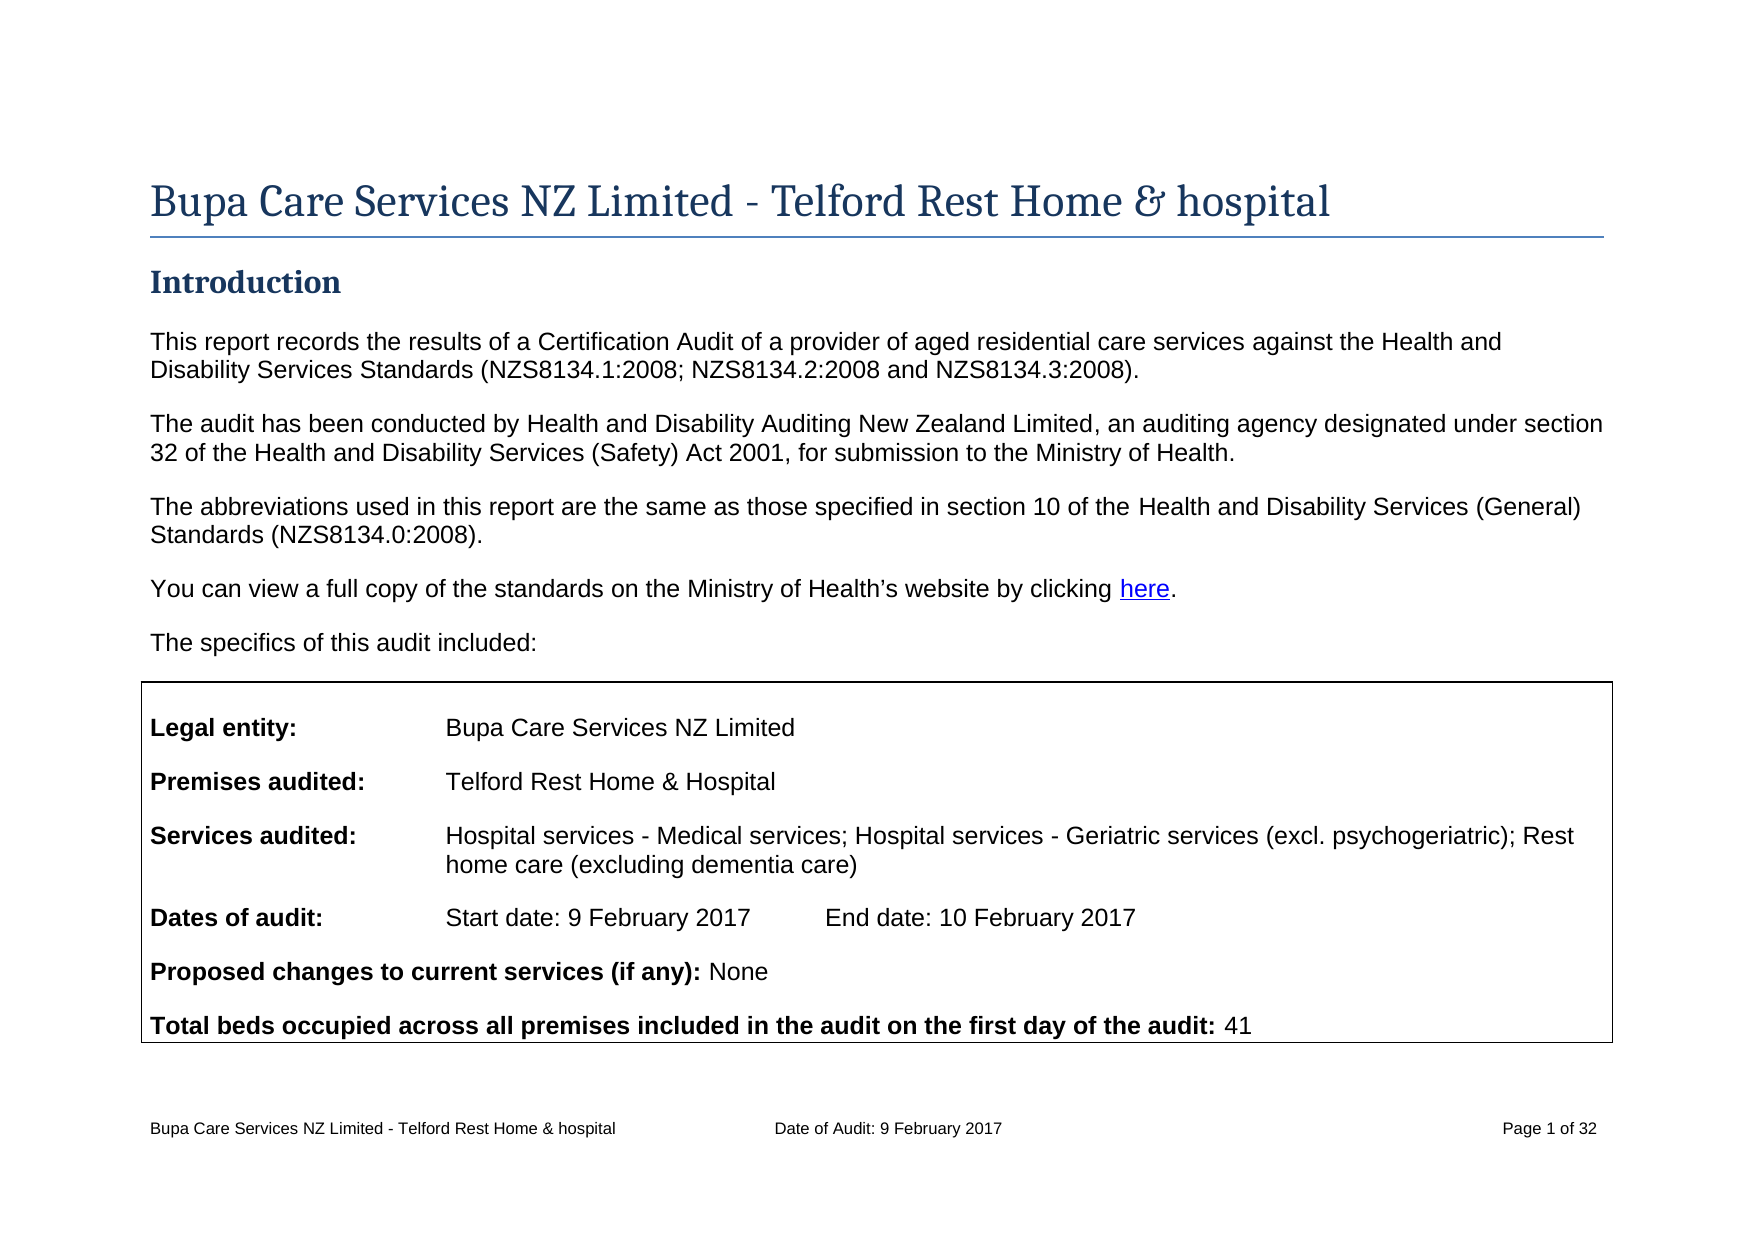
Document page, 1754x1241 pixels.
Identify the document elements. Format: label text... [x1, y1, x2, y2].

text The audit has been conducted by Health and Disability Auditing New Zealand Limited, an auditing agency designated under section 32 of the Health and Disability Services (Safety) Act 2001, for submission to the Ministry of Health. [150, 409, 1604, 466]
text Dates of audit: Start date: 9 February 2017 End date: 10 February 2017 [142, 900, 1612, 932]
text Premises audited: Telford Rest Home & Hospital [142, 764, 1612, 796]
text Proposed changes to current services (if any): None [142, 954, 1612, 986]
text Services audited: Hospital services - Medical services; Hospital services - Geriatric services (excl. psychogeriatric); Rest home care (excluding dementia care) [142, 818, 1612, 878]
text Total beds occupied across all premises included in the audit on the first day of the audit: 41 [142, 1008, 1612, 1042]
text The abbreviations used in this report are the same as those specified in section 10 of the Health and Disability Services (General) Standards (NZS8134.0:2008). [150, 491, 1604, 549]
text This report records the results of a Certification Audit of a provider of aged residential care services against the Health and Disability Services Standards (NZS8134.1:2008; NZS8134.2:2008 and NZS8134.3:2008). [150, 326, 1604, 384]
subtitle Introduction [150, 263, 1604, 301]
text You can view a full copy of the standards on the Ministry of Health’s website by clicking here. [150, 574, 1604, 603]
text Legal entity: Bupa Care Services NZ Limited [150, 713, 1604, 742]
subtitle Bupa Care Services NZ Limited - Telford Rest Home & hospital [150, 175, 1604, 236]
text The specifics of this audit included: [150, 628, 1604, 656]
